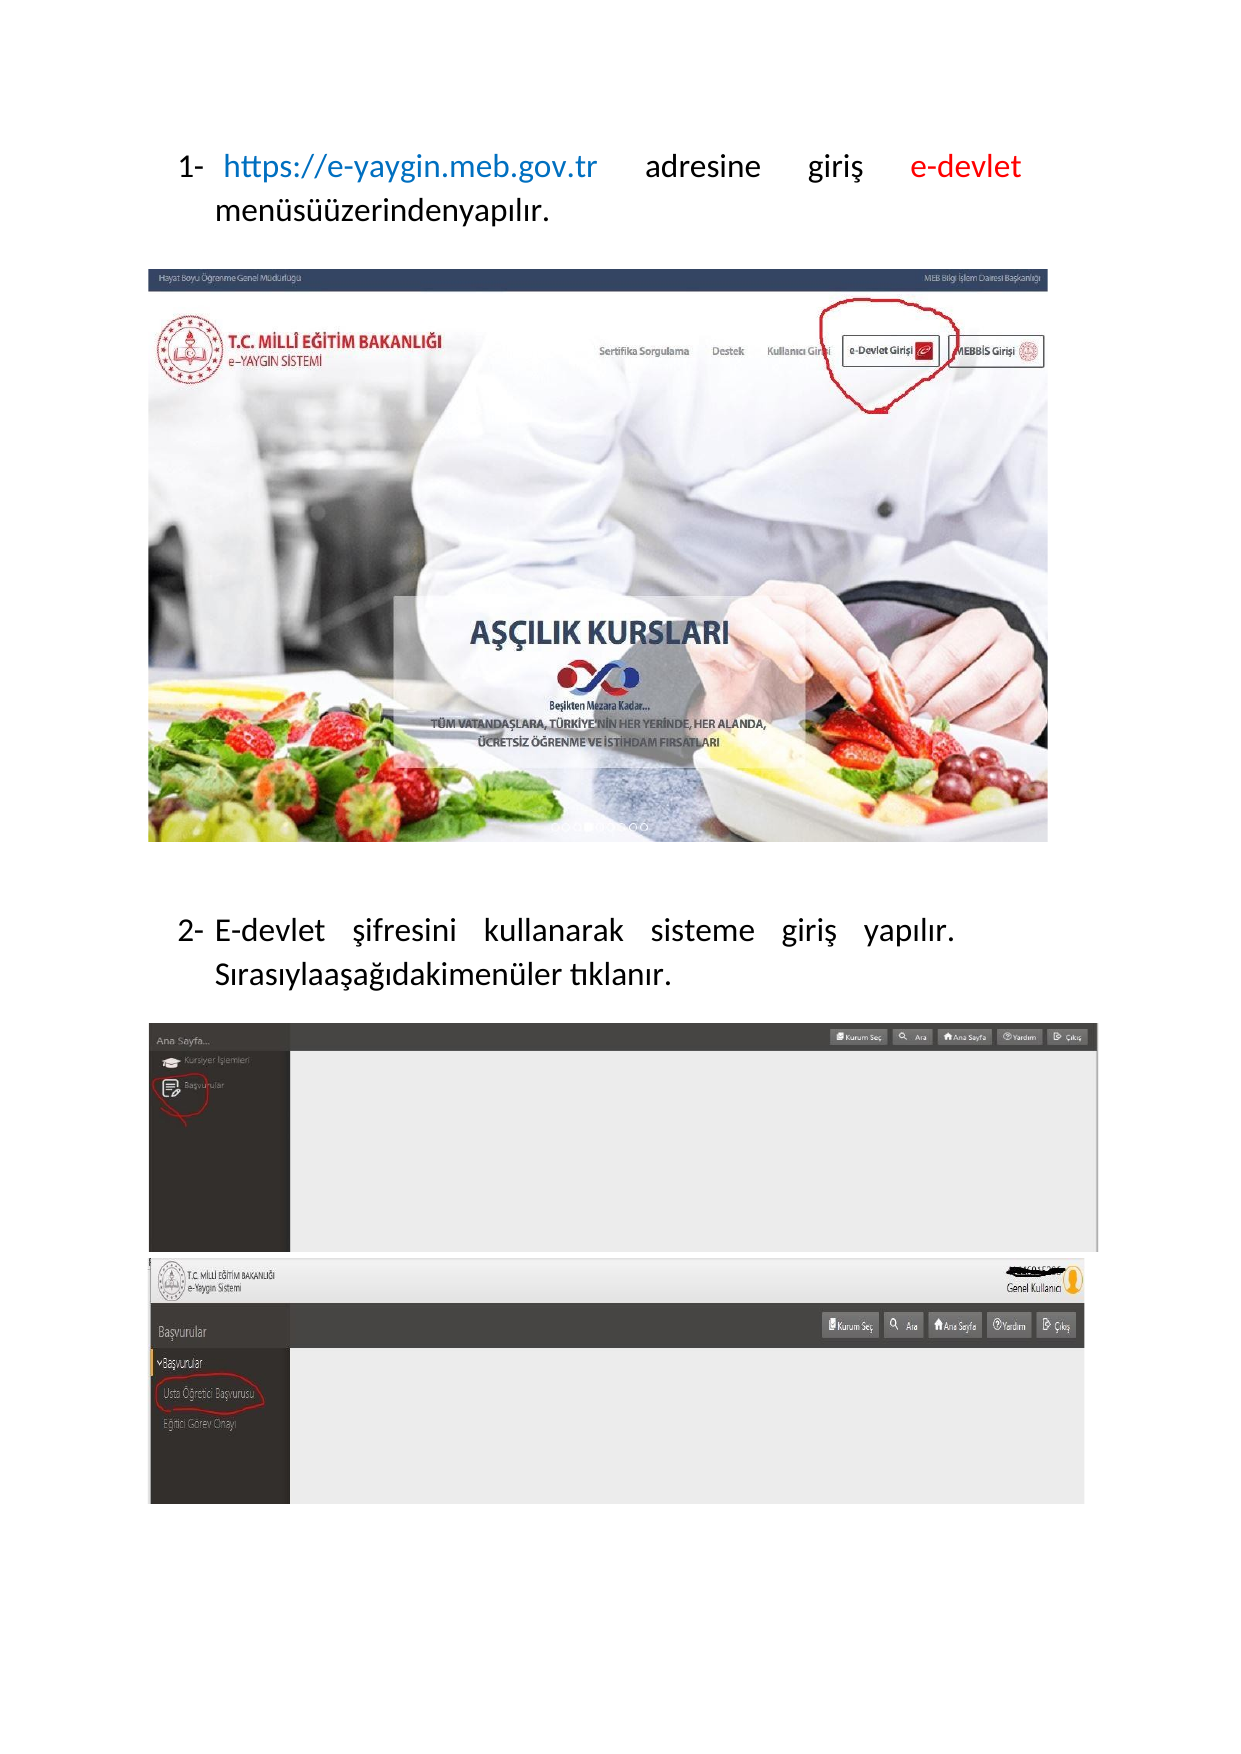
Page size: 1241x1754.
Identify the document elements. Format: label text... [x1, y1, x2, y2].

picture [148, 269, 1048, 842]
list https://e-yaygin.meb.gov.tr adresine giriş e-devlet menüsüüzerindenyapılır. [177, 145, 1021, 230]
list E-devlet şifresini kullanarak sisteme giriş yapılır. Sırasıylaaşağıdakimenüler tıklanır. [177, 909, 1092, 994]
picture [147, 1258, 1085, 1504]
picture [148, 1023, 1099, 1252]
